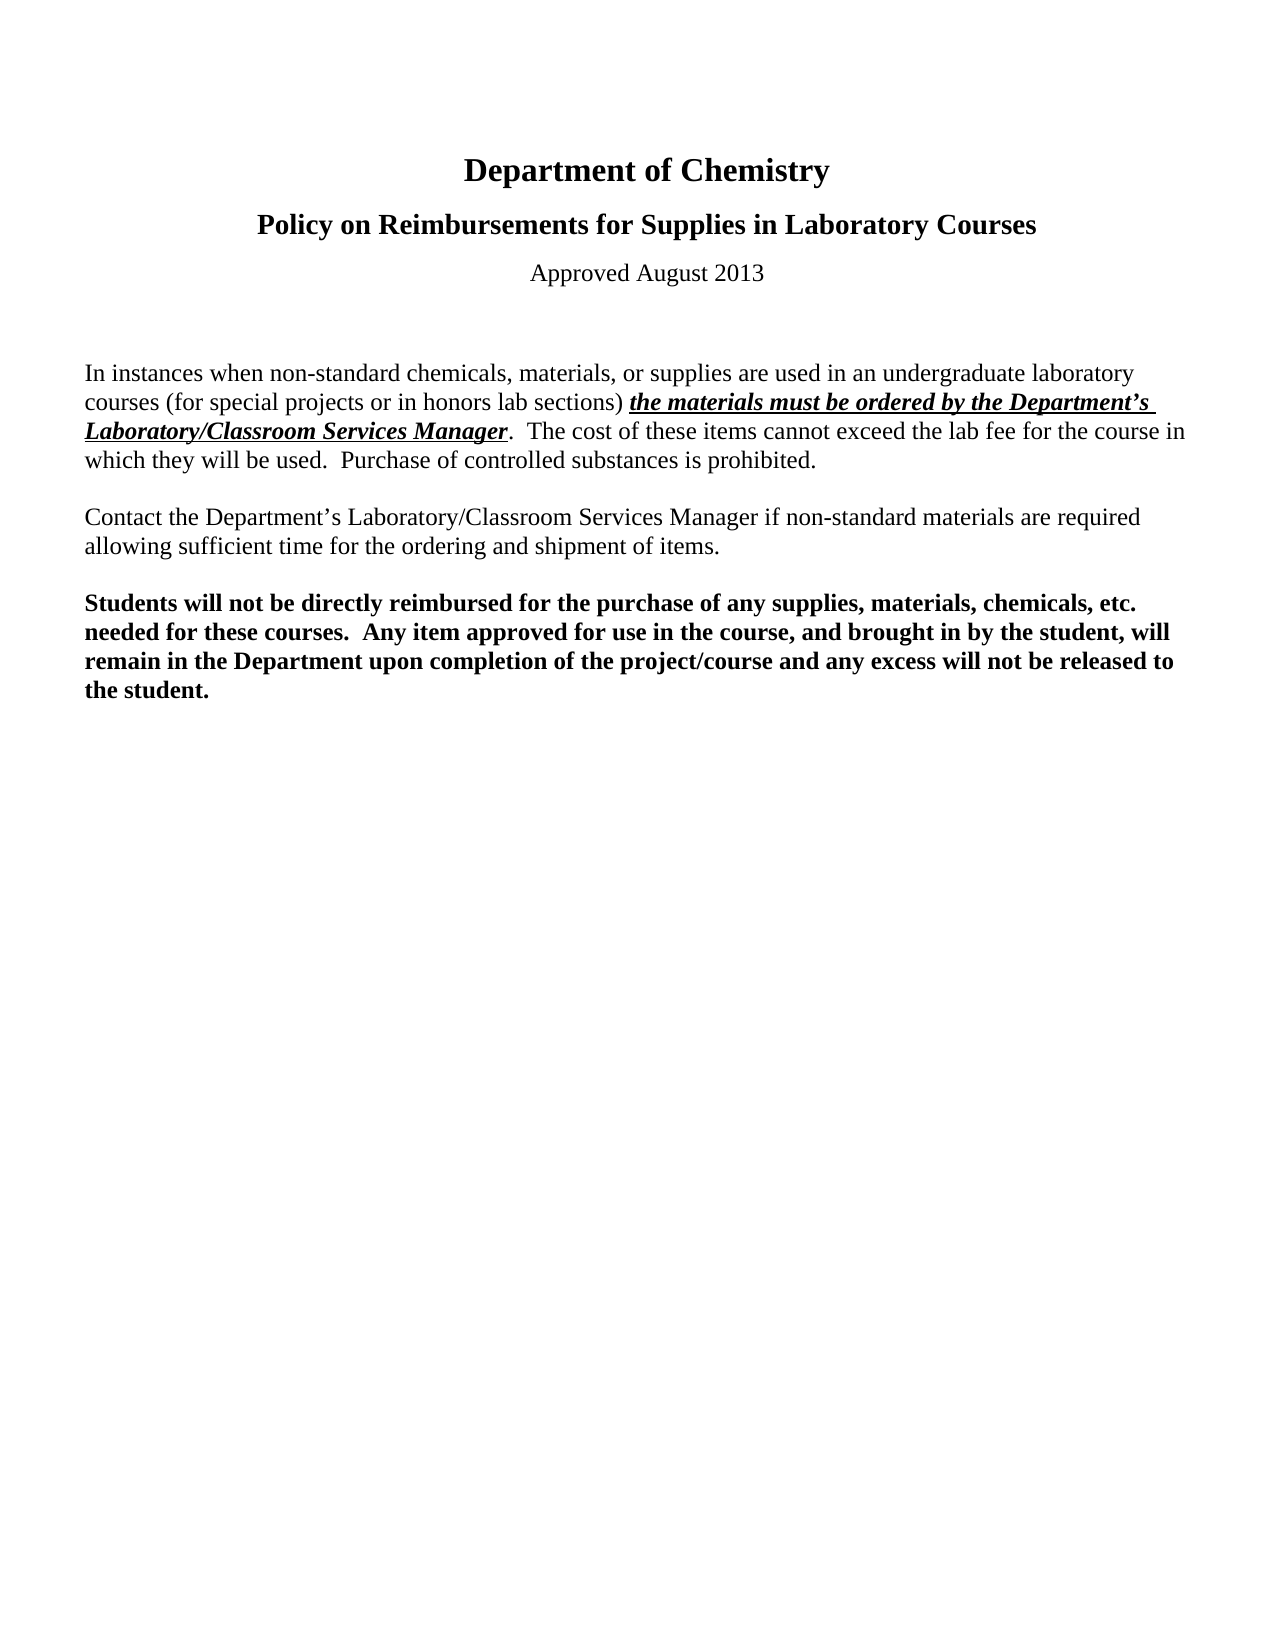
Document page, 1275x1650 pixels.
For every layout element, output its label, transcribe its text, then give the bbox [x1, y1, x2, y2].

text Contact the Department’s Laboratory/Classroom Services Manager if non-standard materials are required allowing sufficient time for the ordering and shipment of items. [84, 502, 1209, 560]
text Approved August 2013 [84, 258, 1209, 287]
text Students will not be directly reimbursed for the purchase of any supplies, materials, chemicals, etc. needed for these courses. Any item approved for use in the course, and brought in by the student, will remain in the Department upon completion of the project/course and any excess will not be released to the student. [84, 588, 1209, 703]
text Department of Chemistry [84, 150, 1209, 188]
text Policy on Reimbursements for Supplies in Laboratory Courses [84, 207, 1209, 241]
text In instances when non-standard chemicals, materials, or supplies are used in an undergraduate laboratory courses (for special projects or in honors lab sections) the materials must be ordered by the Department’s Laboratory/Classroom Services Manager. The cost of these items cannot exceed the lab fee for the course in which they will be used. Purchase of controlled substances is prohibited. [84, 358, 1209, 473]
